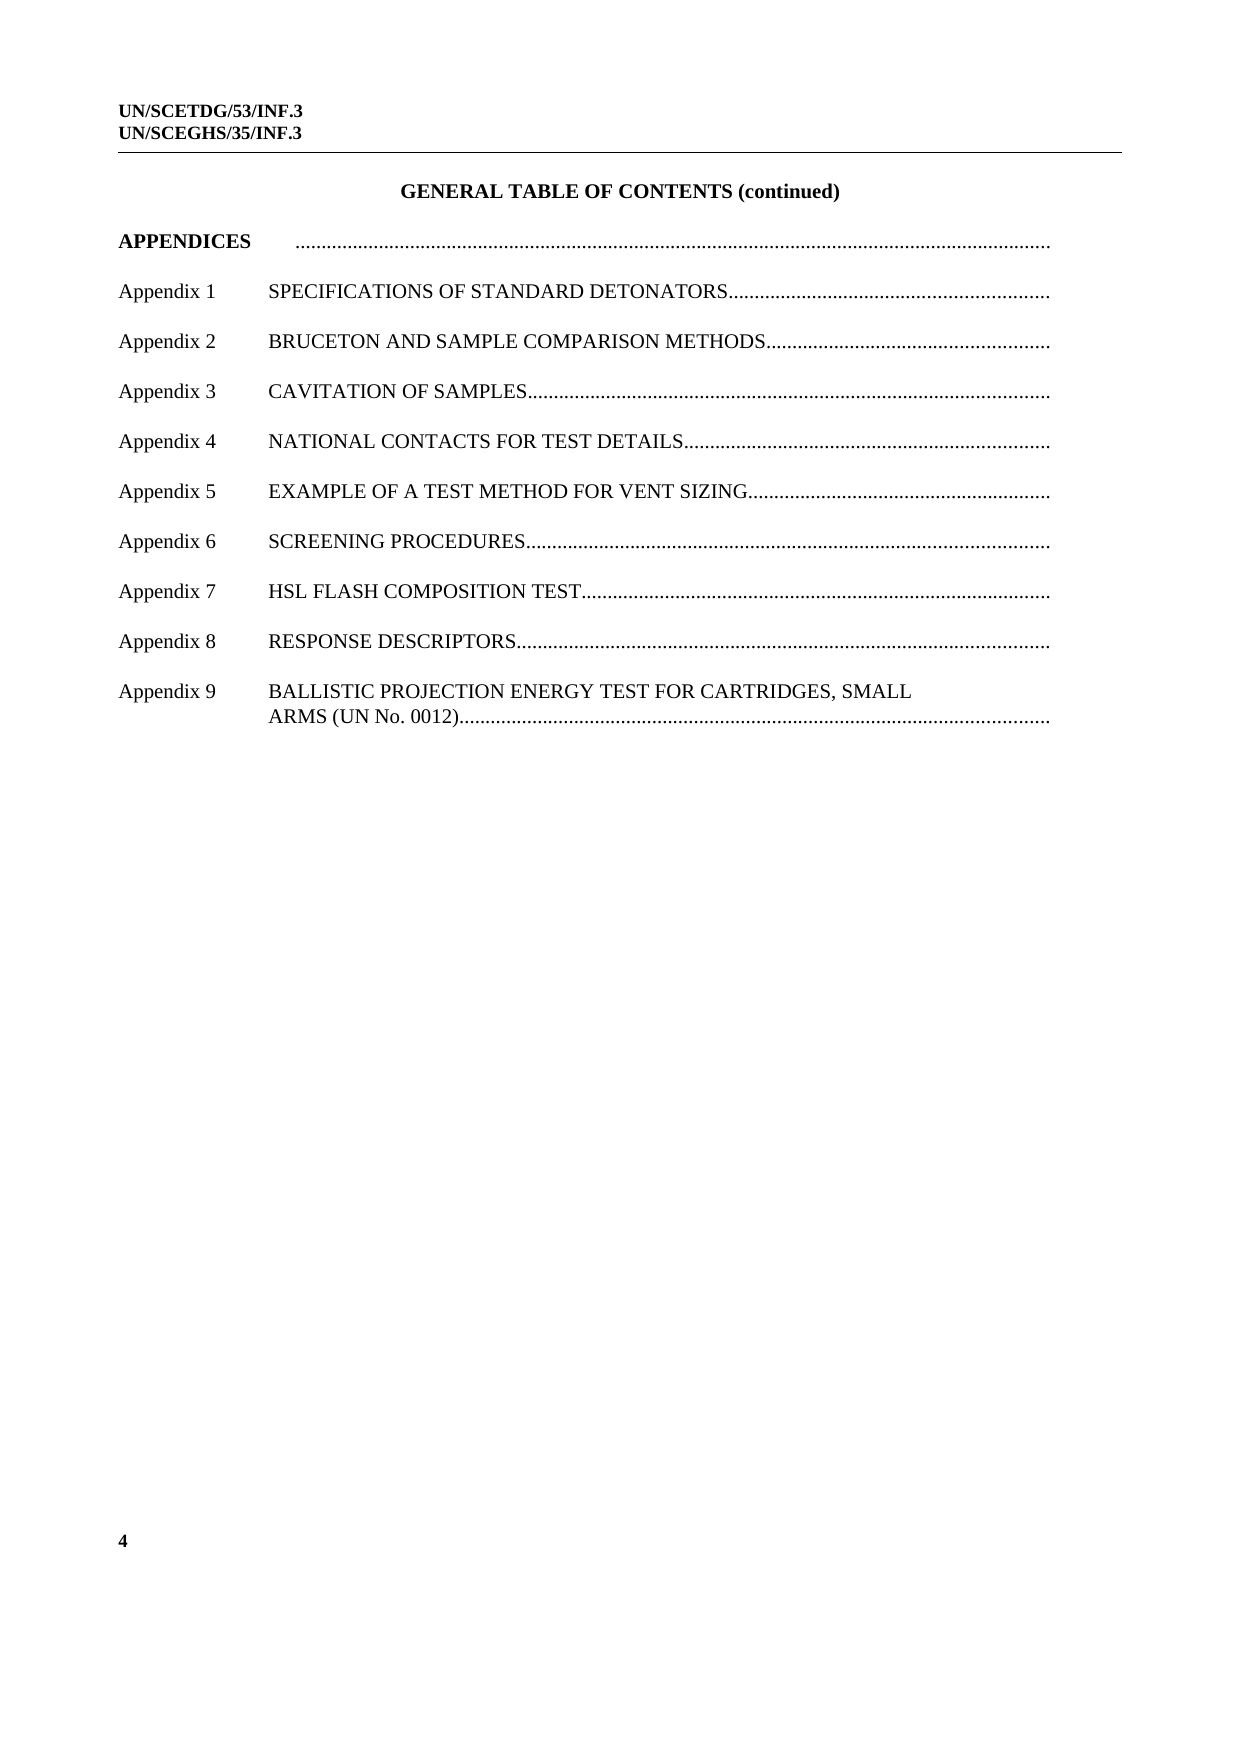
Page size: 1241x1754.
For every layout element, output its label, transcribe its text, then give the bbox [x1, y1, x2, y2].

list Appendix 5 EXAMPLE OF A TEST METHOD FOR VENT SIZING [118, 478, 1122, 503]
list Appendix 8 RESPONSE DESCRIPTORS [118, 628, 1122, 653]
list GENERAL TABLE OF CONTENTS (continued) [118, 178, 1122, 203]
list Appendix 9 BALLISTIC PROJECTION ENERGY TEST FOR CARTRIDGES, SMALL ARMS (UN No. 0012) [118, 678, 1122, 728]
list Appendix 6 SCREENING PROCEDURES [118, 528, 1122, 553]
list Appendix 2 BRUCETON AND SAMPLE COMPARISON METHODS [118, 328, 1122, 353]
list Appendix 1 SPECIFICATIONS OF STANDARD DETONATORS [118, 278, 1122, 303]
list Appendix 3 CAVITATION OF SAMPLES [118, 378, 1122, 403]
list Appendix 7 HSL FLASH COMPOSITION TEST [118, 578, 1122, 603]
list Appendix 4 NATIONAL CONTACTS FOR TEST DETAILS [118, 428, 1122, 453]
list APPENDICES [118, 228, 1122, 253]
